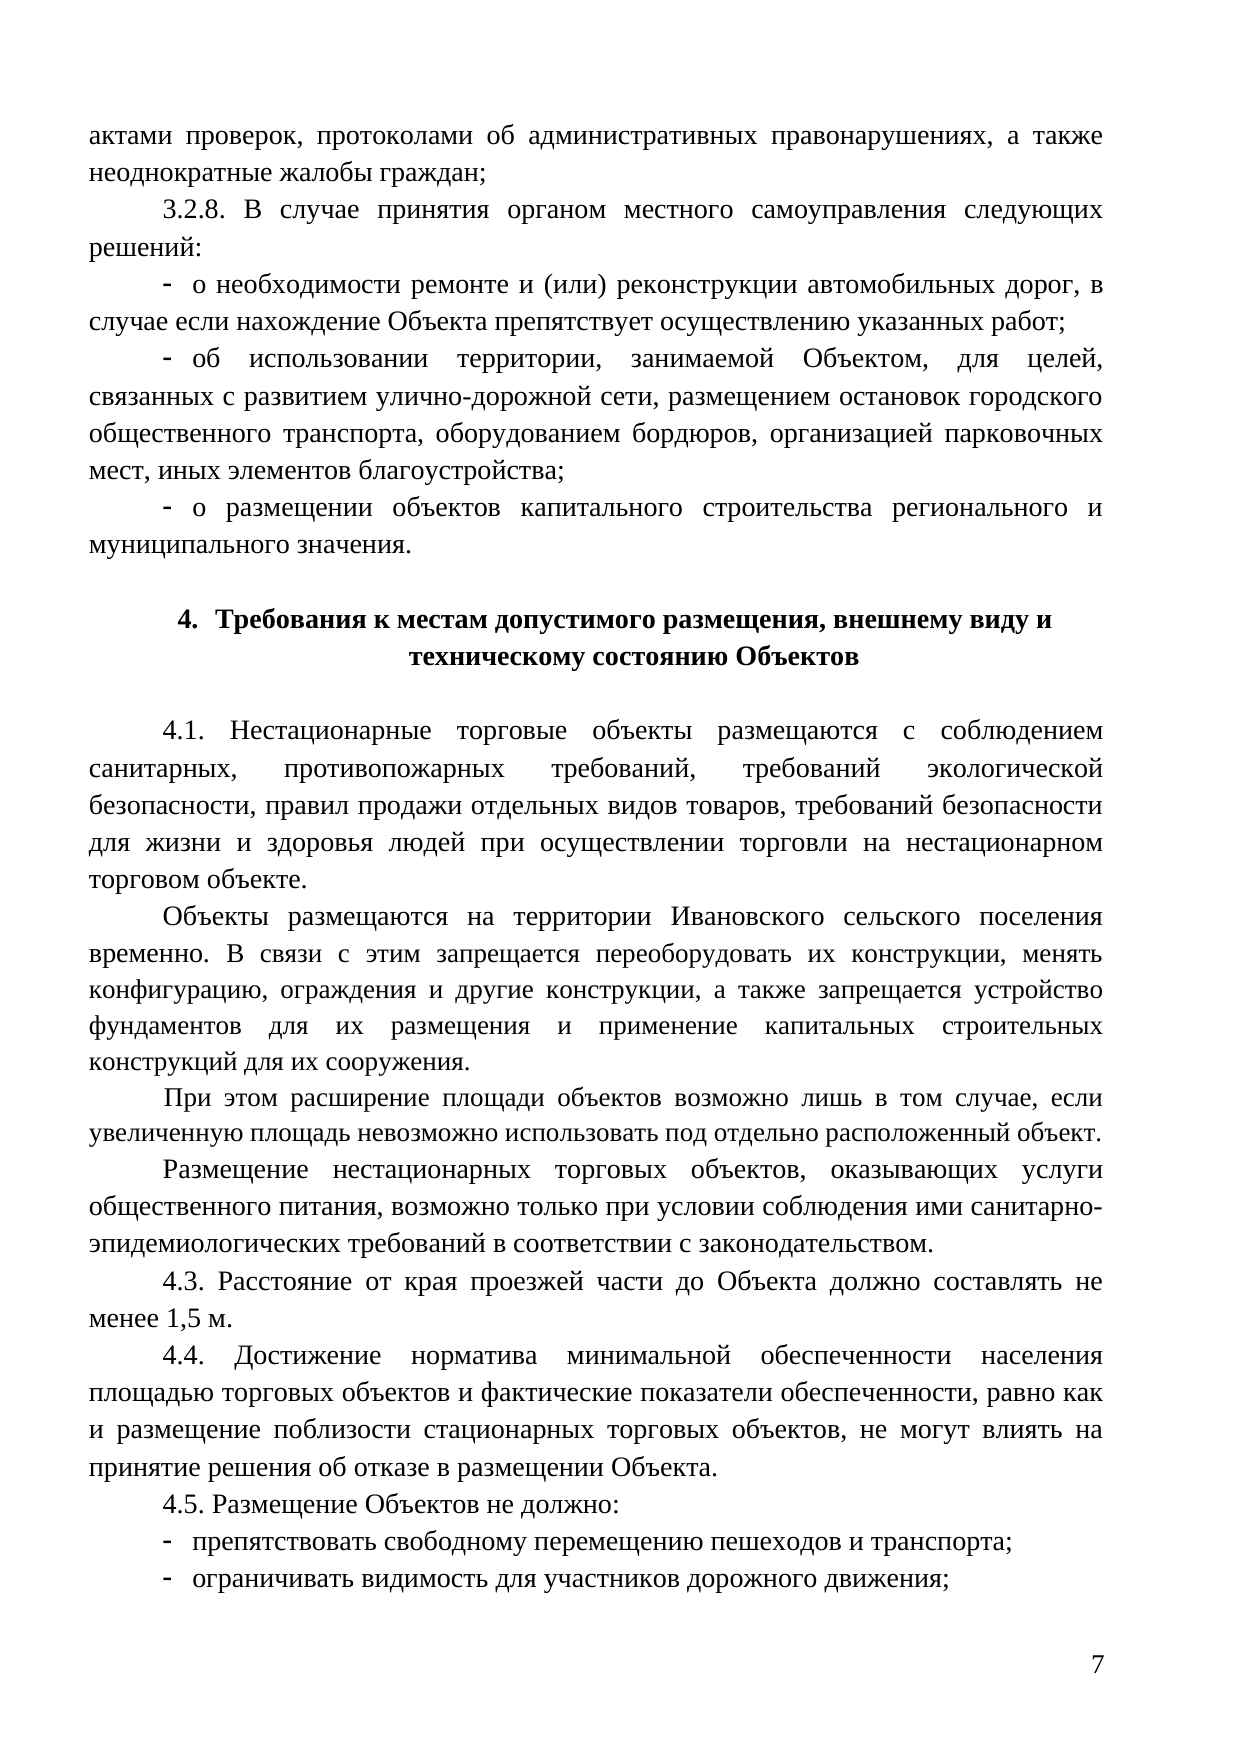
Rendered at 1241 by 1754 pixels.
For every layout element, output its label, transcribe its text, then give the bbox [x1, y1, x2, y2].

text Размещение нестационарных торговых объектов, оказывающих услуги общественного питания, возможно только при условии соблюдения ими санитарно-эпидемиологических требований в соответствии с законодательством. [89, 1152, 1104, 1259]
text 4.4. Достижение норматива минимальной обеспеченности населения площадью торговых объектов и фактические показатели обеспеченности, равно как и размещение поблизости стационарных торговых объектов, не могут влиять на принятие решения об отказе в размещении Объекта. [89, 1338, 1104, 1482]
list Требования к местам допустимого размещения, внешнему виду и техническому состоянию Объектов [126, 602, 1104, 671]
text При этом расширение площади объектов возможно лишь в том случае, если увеличенную площадь невозможно использовать под отдельно расположенный объект. [89, 1081, 1104, 1148]
list препятствовать свободному перемещению пешеходов и транспорта; [89, 1524, 1104, 1557]
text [89, 118, 1104, 188]
text 3.2.8. В случае принятия органом местного самоуправления следующих решений: [89, 192, 1104, 262]
list ограничивать видимость для участников дорожного движения; [89, 1561, 1104, 1594]
text 4.3. Расстояние от края проезжей части до Объекта должно составлять не менее . [89, 1264, 1104, 1333]
text Объекты размещаются на территории Ивановского сельского поселения временно. В связи с этим запрещается переоборудовать их конструкции, менять конфигурацию, ограждения и другие конструкции, а также запрещается устройство фундаментов для их размещения и применение капитальных строительных конструкций для их сооружения. [89, 899, 1104, 1076]
text 4.5. Размещение Объектов не должно: [89, 1487, 1104, 1519]
list об использовании территории, занимаемой Объектом, для целей, связанных с развитием улично-дорожной сети, размещением остановок городского общественного транспорта, оборудованием бордюров, организацией парковочных мест, иных элементов благоустройства; [89, 341, 1104, 485]
list о необходимости ремонте и (или) реконструкции автомобильных дорог, в случае если нахождение Объекта препятствует осуществлению указанных работ; [89, 267, 1104, 337]
text 4.1. Нестационарные торговые объекты размещаются с соблюдением санитарных, противопожарных требований, требований экологической безопасности, правил продажи отдельных видов товаров, требований безопасности для жизни и здоровья людей при осуществлении торговли на нестационарном торговом объекте. [89, 713, 1104, 894]
list о размещении объектов капитального строительства регионального и муниципального значения. [89, 490, 1104, 560]
